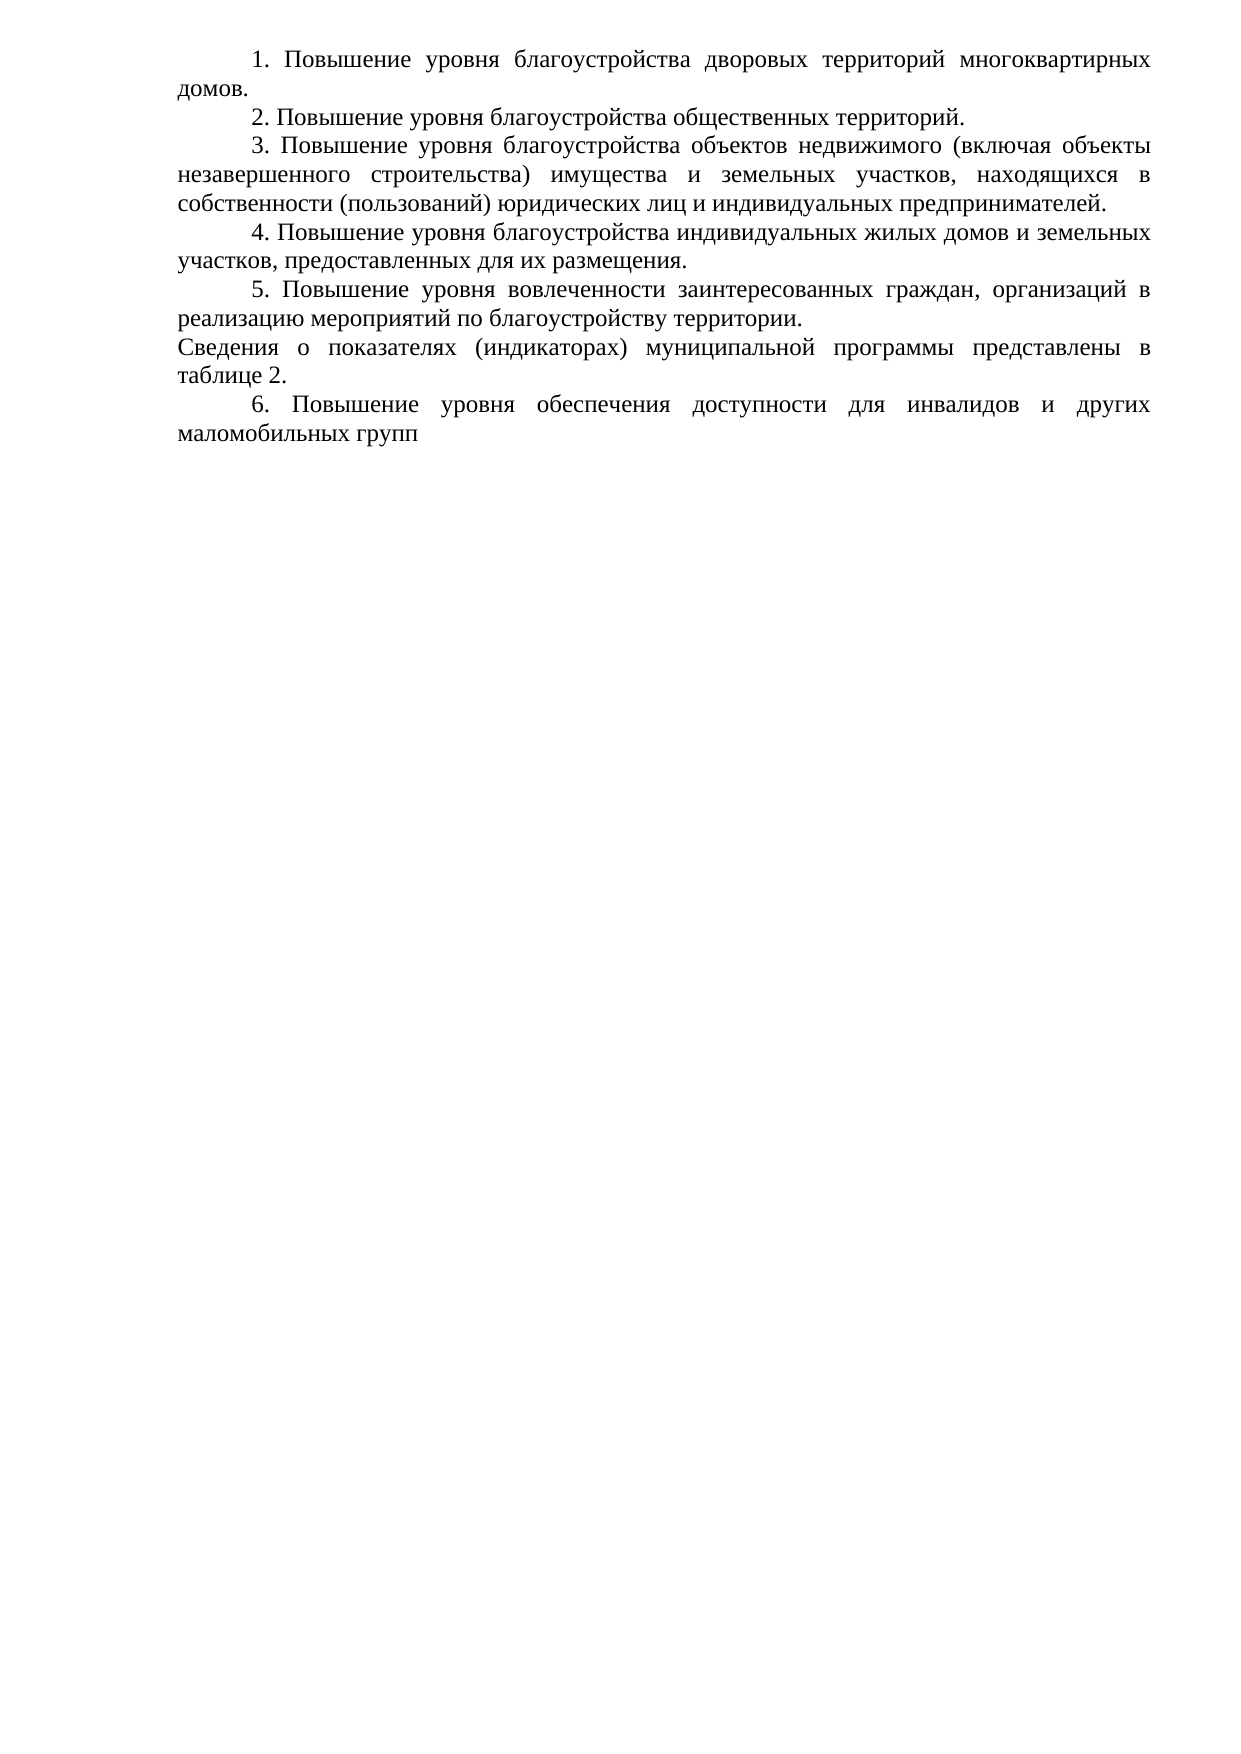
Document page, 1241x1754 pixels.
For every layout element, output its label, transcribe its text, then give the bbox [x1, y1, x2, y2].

text 4. Повышение уровня благоустройства индивидуальных жилых домов и земельных участков, предоставленных для их размещения. [177, 217, 1152, 274]
text 1. Повышение уровня благоустройства дворовых территорий многоквартирных домов. [177, 44, 1152, 102]
text 3. Повышение уровня благоустройства объектов недвижимого (включая объекты незавершенного строительства) имущества и земельных участков, находящихся в собственности (пользований) юридических лиц и индивидуальных предпринимателей. [177, 131, 1152, 217]
text 6. Повышение уровня обеспечения доступности для инвалидов и других маломобильных групп [177, 389, 1152, 447]
text 2. Повышение уровня благоустройства общественных территорий. [177, 102, 1152, 131]
text 5. Повышение уровня вовлеченности заинтересованных граждан, организаций в реализацию мероприятий по благоустройству территории. [177, 274, 1152, 332]
text Сведения о показателях (индикаторах) муниципальной программы представлены в таблице 2. [177, 332, 1152, 389]
